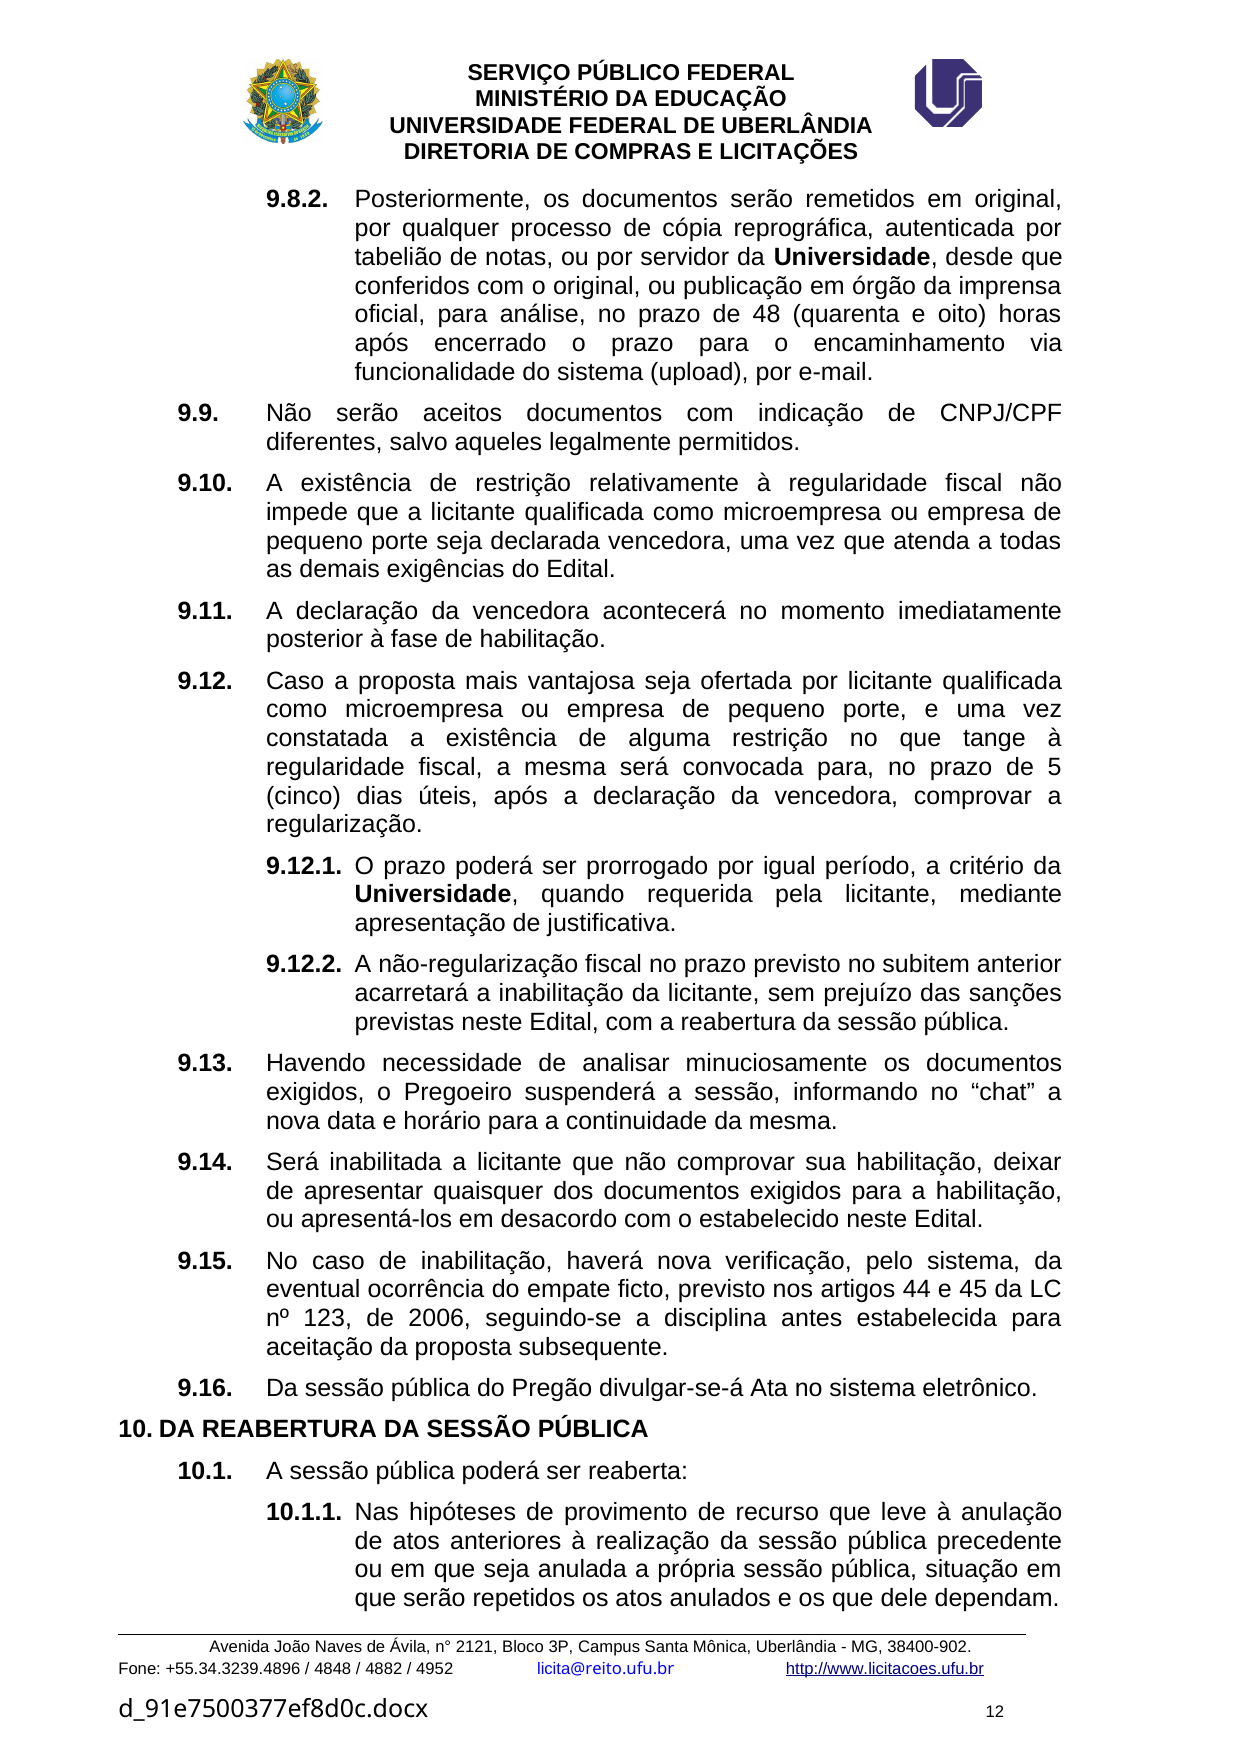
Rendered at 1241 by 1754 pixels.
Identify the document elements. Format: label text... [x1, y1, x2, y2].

list No caso de inabilitação, haverá nova verificação, pelo sistema, da eventual ocorrência do empate ficto, previsto nos artigos 44 e 45 da LC nº 123, de 2006, seguindo-se a disciplina antes estabelecida para aceitação da proposta subsequente. [177, 1246, 1063, 1361]
list Será inabilitada a licitante que não comprovar sua habilitação, deixar de apresentar quaisquer dos documentos exigidos para a habilitação, ou apresentá-los em desacordo com o estabelecido neste Edital. [177, 1147, 1063, 1233]
list Da sessão pública do Pregão divulgar-se-á Ata no sistema eletrônico. [177, 1373, 1063, 1402]
list Nas hipóteses de provimento de recurso que leve à anulação de atos anteriores à realização da sessão pública precedente ou em que seja anulada a própria sessão pública, situação em que serão repetidos os atos anulados e os que dele dependam. [266, 1497, 1063, 1612]
list DA REABERTURA DA SESSÃO PÚBLICA [118, 1414, 1063, 1443]
list Não serão aceitos documentos com indicação de CNPJ/CPF diferentes, salvo aqueles legalmente permitidos. [177, 398, 1063, 456]
list A não-regularização fiscal no prazo previsto no subitem anterior acarretará a inabilitação da licitante, sem prejuízo das sanções previstas neste Edital, com a reabertura da sessão pública. [266, 949, 1063, 1036]
list Caso a proposta mais vantajosa seja ofertada por licitante qualificada como microempresa ou empresa de pequeno porte, e uma vez constatada a existência de alguma restrição no que tange à regularidade fiscal, a mesma será convocada para, no prazo de 5 (cinco) dias úteis, após a declaração da vencedora, comprovar a regularização. [177, 666, 1063, 838]
picture [914, 59, 983, 128]
list Posteriormente, os documentos serão remetidos em original, por qualquer processo de cópia reprográfica, autenticada por tabelião de notas, ou por servidor da Universidade, desde que conferidos com o original, ou publicação em órgão da imprensa oficial, para análise, no prazo de 48 (quarenta e oito) horas após encerrado o prazo para o encaminhamento via funcionalidade do sistema (upload), por e-mail. [266, 184, 1063, 386]
picture [243, 59, 323, 144]
list A declaração da vencedora acontecerá no momento imediatamente posterior à fase de habilitação. [177, 596, 1063, 653]
list Havendo necessidade de analisar minuciosamente os documentos exigidos, o Pregoeiro suspenderá a sessão, informando no “chat” a nova data e horário para a continuidade da mesma. [177, 1048, 1063, 1134]
list O prazo poderá ser prorrogado por igual período, a critério da Universidade, quando requerida pela licitante, mediante apresentação de justificativa. [266, 851, 1063, 937]
list A sessão pública poderá ser reaberta: [177, 1456, 1063, 1484]
list A existência de restrição relativamente à regularidade fiscal não impede que a licitante qualificada como microempresa ou empresa de pequeno porte seja declarada vencedora, uma vez que atenda a todas as demais exigências do Edital. [177, 468, 1063, 583]
